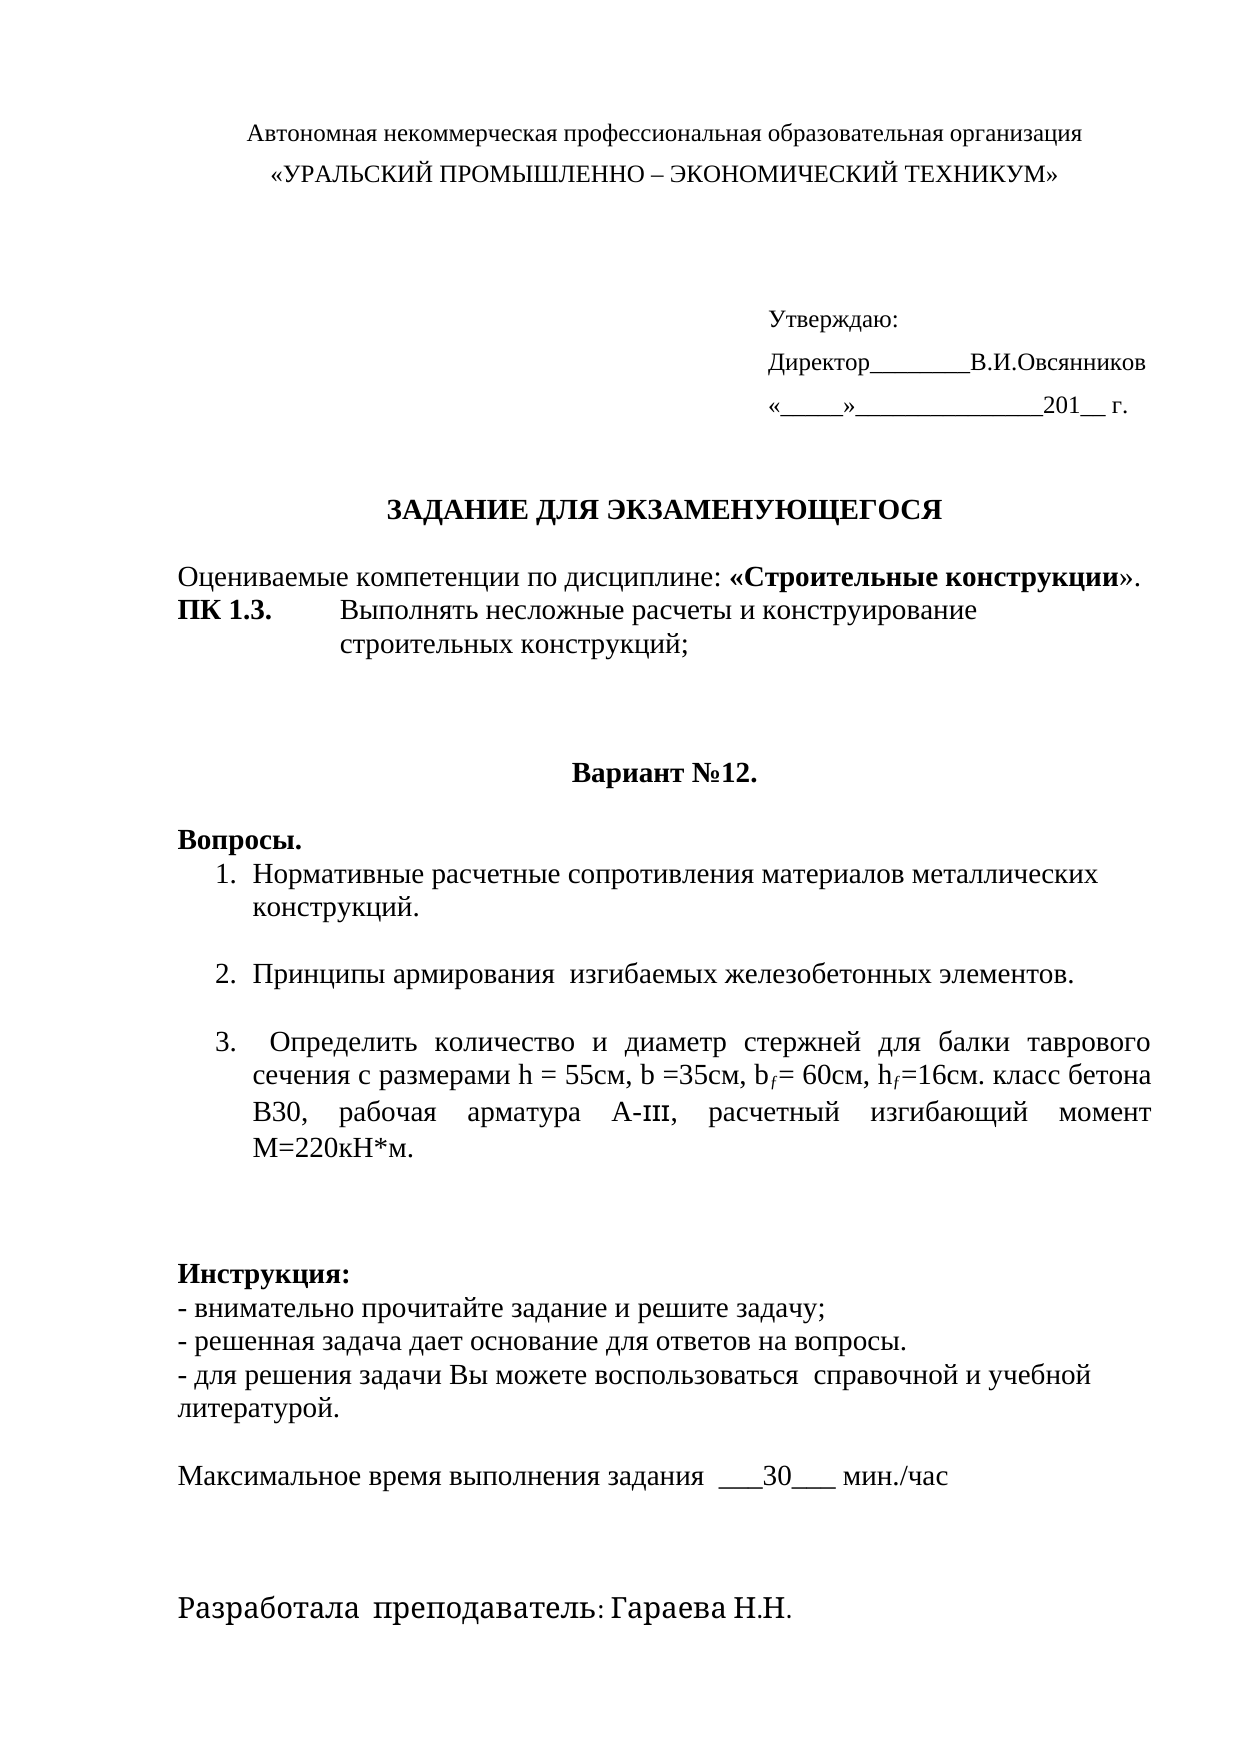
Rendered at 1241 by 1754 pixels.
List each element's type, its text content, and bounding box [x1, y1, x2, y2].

text Утверждаю: [768, 261, 1152, 333]
list Нормативные расчетные сопротивления материалов металлических конструкций. [215, 856, 1152, 923]
table_header Выполнять несложные расчеты и конструирование строительных конструкций; [328, 593, 1140, 693]
subtitle Разработала преподаватель: Гараева Н.Н. [177, 1592, 1152, 1625]
text Максимальное время выполнения задания ___30___ мин./час [177, 1458, 1152, 1491]
text - внимательно прочитайте задание и решите задачу; [177, 1290, 1152, 1323]
text Вопросы. [177, 822, 1152, 856]
text Автономная некоммерческая профессиональная образовательная организация [177, 118, 1152, 147]
list Принципы армирования изгибаемых железобетонных элементов. [215, 957, 1152, 990]
text Директор________В.И.Овсянников [768, 347, 1152, 376]
list Определить количество и диаметр стержней для балки таврового сечения с размерами h = 55см, b =35см, bƒ= 60см, hƒ=16см. класс бетона В30, рабочая арматура А-ɪɪɪ, расчетный изгибающий момент М=220кН*м. [215, 1024, 1152, 1164]
text - решенная задача дает основание для ответов на вопросы. [177, 1323, 1152, 1357]
table_header ПК 1.3. [166, 593, 328, 693]
text «_____»_______________201__ г. [768, 390, 1152, 419]
text «УРАЛЬСКИЙ ПРОМЫШЛЕННО – ЭКОНОМИЧЕСКИЙ ТЕХНИКУМ» [177, 159, 1152, 188]
text Инструкция: [177, 1256, 1152, 1290]
text ЗАДАНИЕ ДЛЯ ЭКЗАМЕНУЮЩЕГОСЯ [177, 492, 1152, 525]
text Оцениваемые компетенции по дисциплине: «Строительные конструкции». [177, 559, 1152, 592]
text Вариант №12. [177, 755, 1152, 789]
text - для решения задачи Вы можете воспользоваться справочной и учебной литературой. [177, 1357, 1152, 1424]
